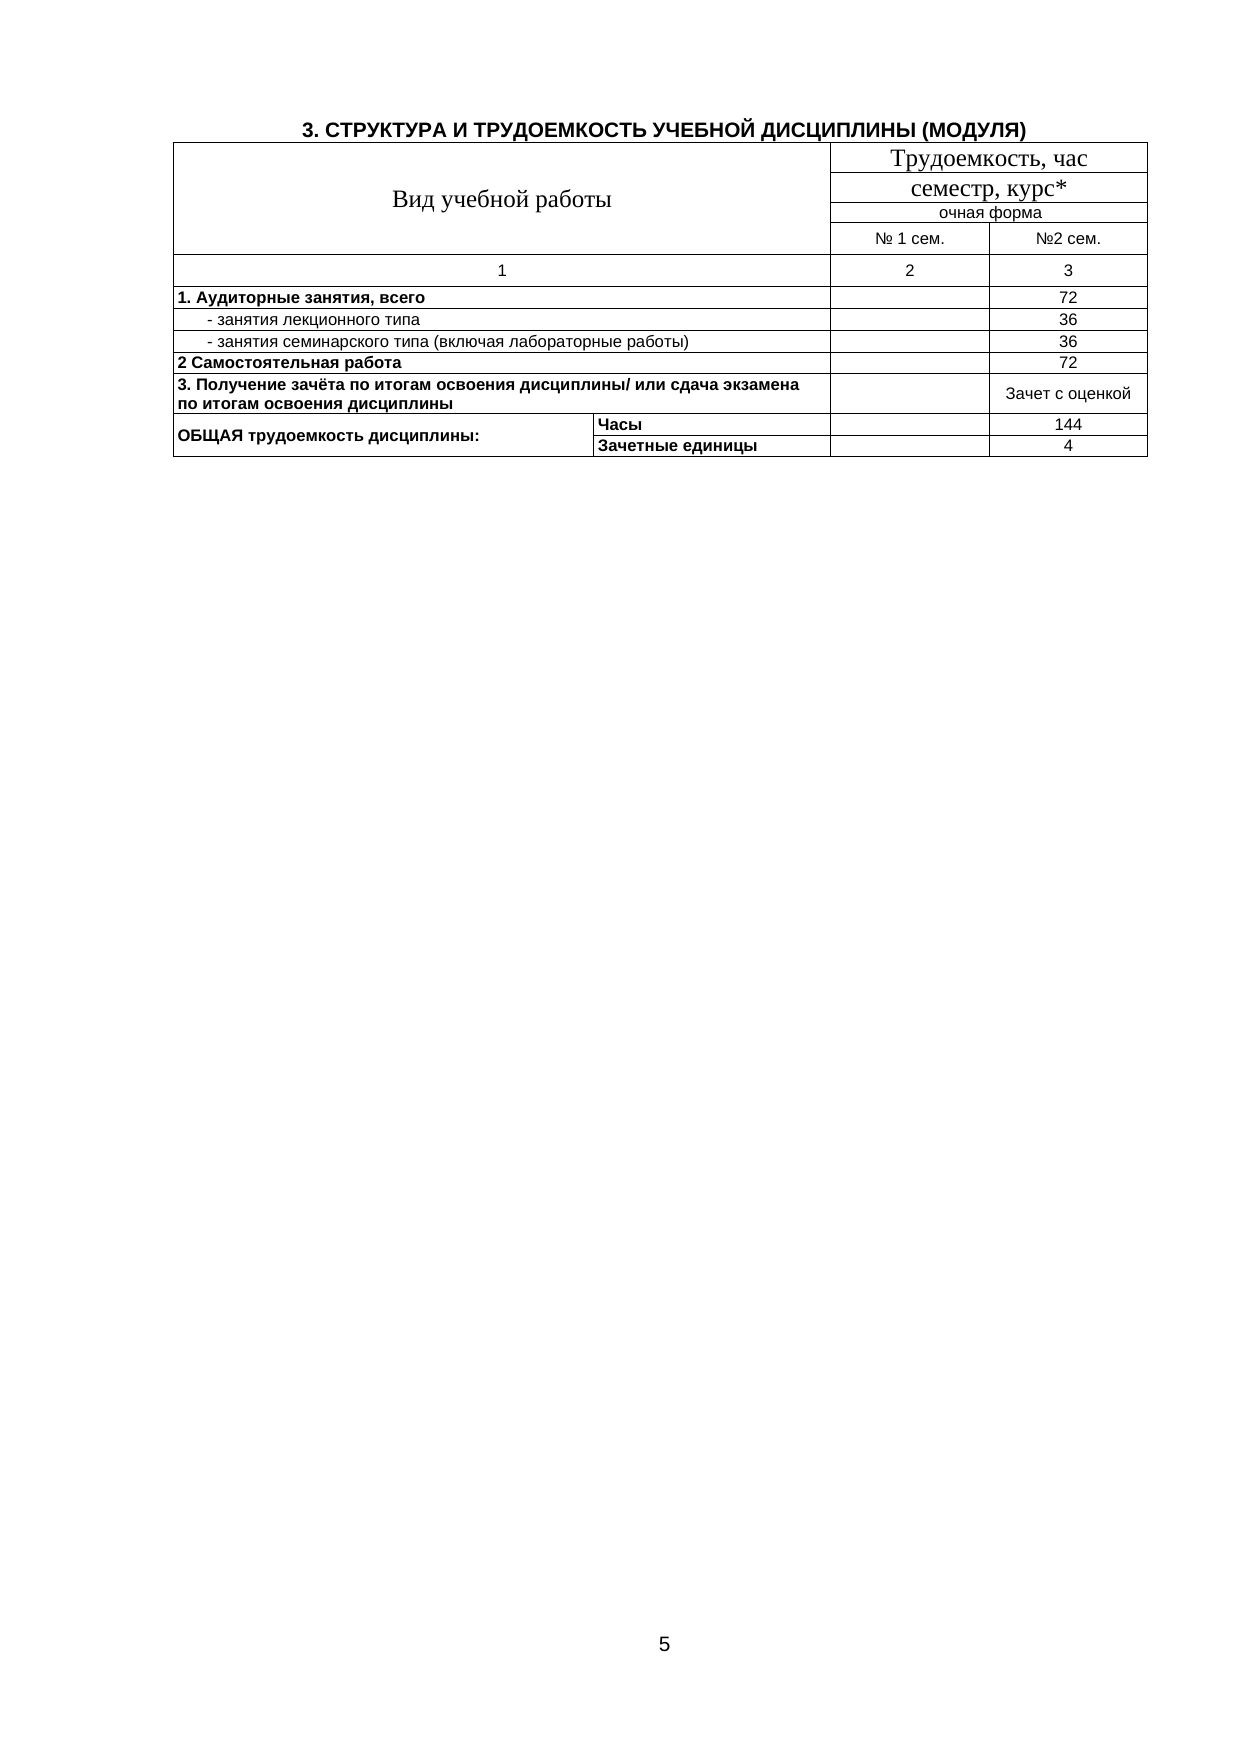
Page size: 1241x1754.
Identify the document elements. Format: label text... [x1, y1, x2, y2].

table_cell [831, 414, 835, 434]
table_cell 72 [990, 287, 1147, 308]
table_cell 72 [990, 353, 1147, 373]
table_cell 3 [990, 255, 1147, 286]
table_cell - занятия семинарского типа (включая лабораторные работы) [174, 331, 830, 352]
table_cell Зачет с оценкой [990, 374, 1147, 413]
table_cell [831, 436, 989, 456]
table_cell [831, 287, 989, 308]
subtitle 3. СТРУКТУРА И ТРУДОЕМКОСТЬ УЧЕБНОЙ ДИСЦИПЛИНЫ (МОДУЛЯ) [177, 118, 1152, 142]
table_cell [831, 331, 989, 352]
table_cell 3. Получение зачёта по итогам освоения дисциплины/ или сдача экзамена по итогам освоения дисциплины [174, 374, 830, 413]
table_cell 144 [990, 414, 1147, 434]
table_cell - занятия лекционного типа [174, 309, 830, 330]
table_cell 2 [831, 255, 989, 286]
table_cell [980, 414, 989, 434]
table_cell [831, 374, 989, 413]
table_cell 4 [990, 436, 1147, 456]
table_cell 1. Аудиторные занятия, всего [174, 287, 830, 308]
table_cell 36 [990, 309, 1147, 330]
table_cell [831, 173, 1147, 202]
table_cell [831, 353, 989, 373]
table_cell 2 Самостоятельная работа [174, 353, 830, 373]
table_cell [831, 309, 989, 330]
table_cell № 1 сем. [831, 223, 989, 254]
table_cell Зачетные единицы [594, 436, 830, 456]
table_cell ОБЩАЯ трудоемкость дисциплины: [174, 414, 593, 456]
table_header [174, 143, 830, 254]
table_cell очная форма [831, 203, 1147, 222]
table_cell №2 сем. [990, 223, 1147, 254]
table_header [831, 143, 1147, 172]
table_cell 36 [990, 331, 1147, 352]
table_cell 1 [174, 255, 830, 286]
